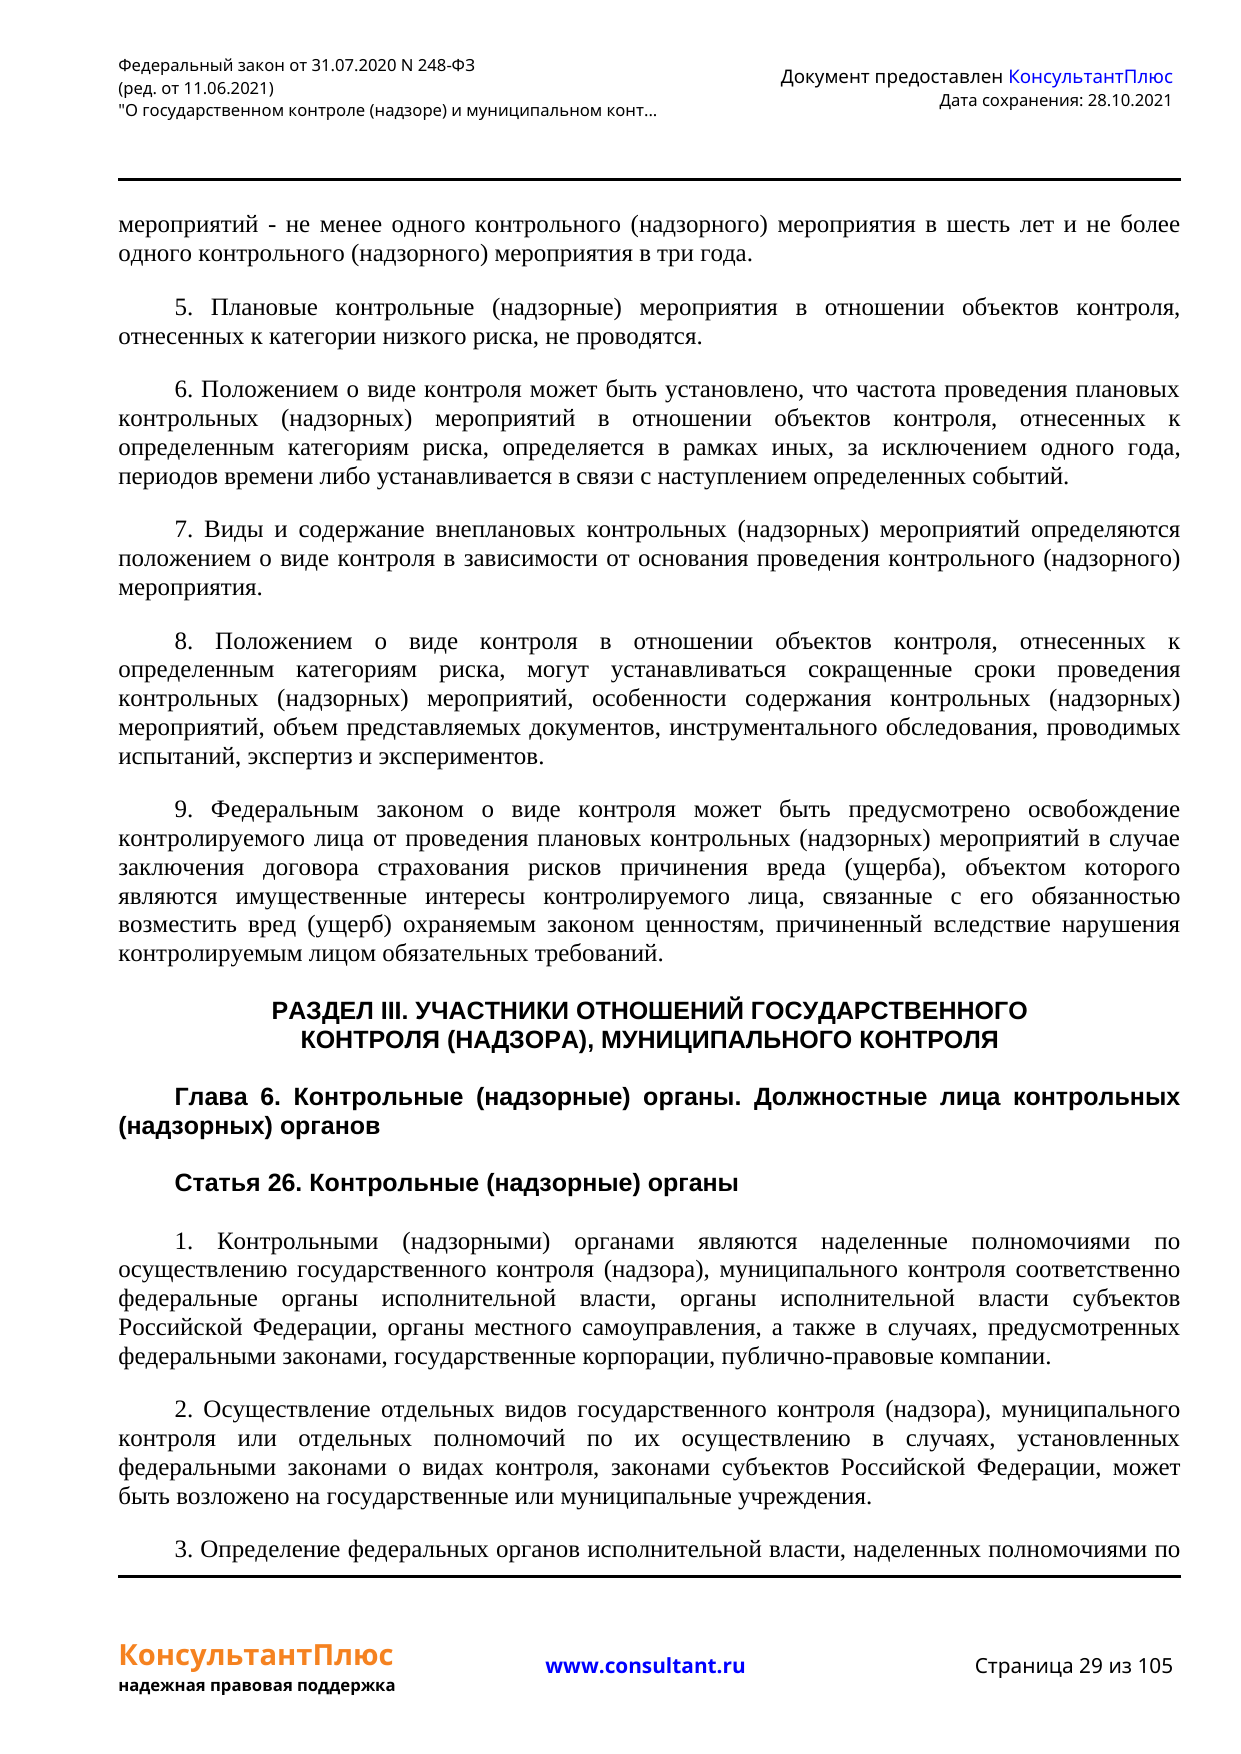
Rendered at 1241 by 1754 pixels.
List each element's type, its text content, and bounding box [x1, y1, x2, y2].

text 7. Виды и содержание внеплановых контрольных (надзорных) мероприятий определяются положением о виде контроля в зависимости от основания проведения контрольного (надзорного) мероприятия. [118, 514, 1181, 601]
title РАЗДЕЛ III. УЧАСТНИКИ ОТНОШЕНИЙ ГОСУДАРСТВЕННОГО [118, 996, 1181, 1024]
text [118, 1534, 1181, 1563]
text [118, 209, 1181, 267]
text 5. Плановые контрольные (надзорные) мероприятия в отношении объектов контроля, отнесенных к категории низкого риска, не проводятся. [118, 292, 1181, 349]
title Статья 26. Контрольные (надзорные) органы [118, 1168, 1181, 1197]
text 1. Контрольными (надзорными) органами являются наделенные полномочиями по осуществлению государственного контроля (надзора), муниципального контроля соответственно федеральные органы исполнительной власти, органы исполнительной власти субъектов Российской Федерации, органы местного самоуправления, а также в случаях, предусмотренных федеральными законами, государственные корпорации, публично-правовые компании. [118, 1226, 1181, 1369]
title КОНТРОЛЯ (НАДЗОРА), МУНИЦИПАЛЬНОГО КОНТРОЛЯ [118, 1024, 1181, 1053]
text 9. Федеральным законом о виде контроля может быть предусмотрено освобождение контролируемого лица от проведения плановых контрольных (надзорных) мероприятий в случае заключения договора страхования рисков причинения вреда (ущерба), объектом которого являются имущественные интересы контролируемого лица, связанные с его обязанностью возместить вред (ущерб) охраняемым законом ценностям, причиненный вследствие нарушения контролируемым лицом обязательных требований. [118, 794, 1181, 967]
title Глава 6. Контрольные (надзорные) органы. Должностные лица контрольных (надзорных) органов [118, 1082, 1181, 1139]
text 8. Положением о виде контроля в отношении объектов контроля, отнесенных к определенным категориям риска, могут устанавливаться сокращенные сроки проведения контрольных (надзорных) мероприятий, особенности содержания контрольных (надзорных) мероприятий, объем представляемых документов, инструментального обследования, проводимых испытаний, экспертиз и экспериментов. [118, 626, 1181, 769]
text 2. Осуществление отдельных видов государственного контроля (надзора), муниципального контроля или отдельных полномочий по их осуществлению в случаях, установленных федеральными законами о видах контроля, законами субъектов Российской Федерации, может быть возложено на государственные или муниципальные учреждения. [118, 1394, 1181, 1509]
text 6. Положением о виде контроля может быть установлено, что частота проведения плановых контрольных (надзорных) мероприятий в отношении объектов контроля, отнесенных к определенным категориям риска, определяется в рамках иных, за исключением одного года, периодов времени либо устанавливается в связи с наступлением определенных событий. [118, 374, 1181, 489]
